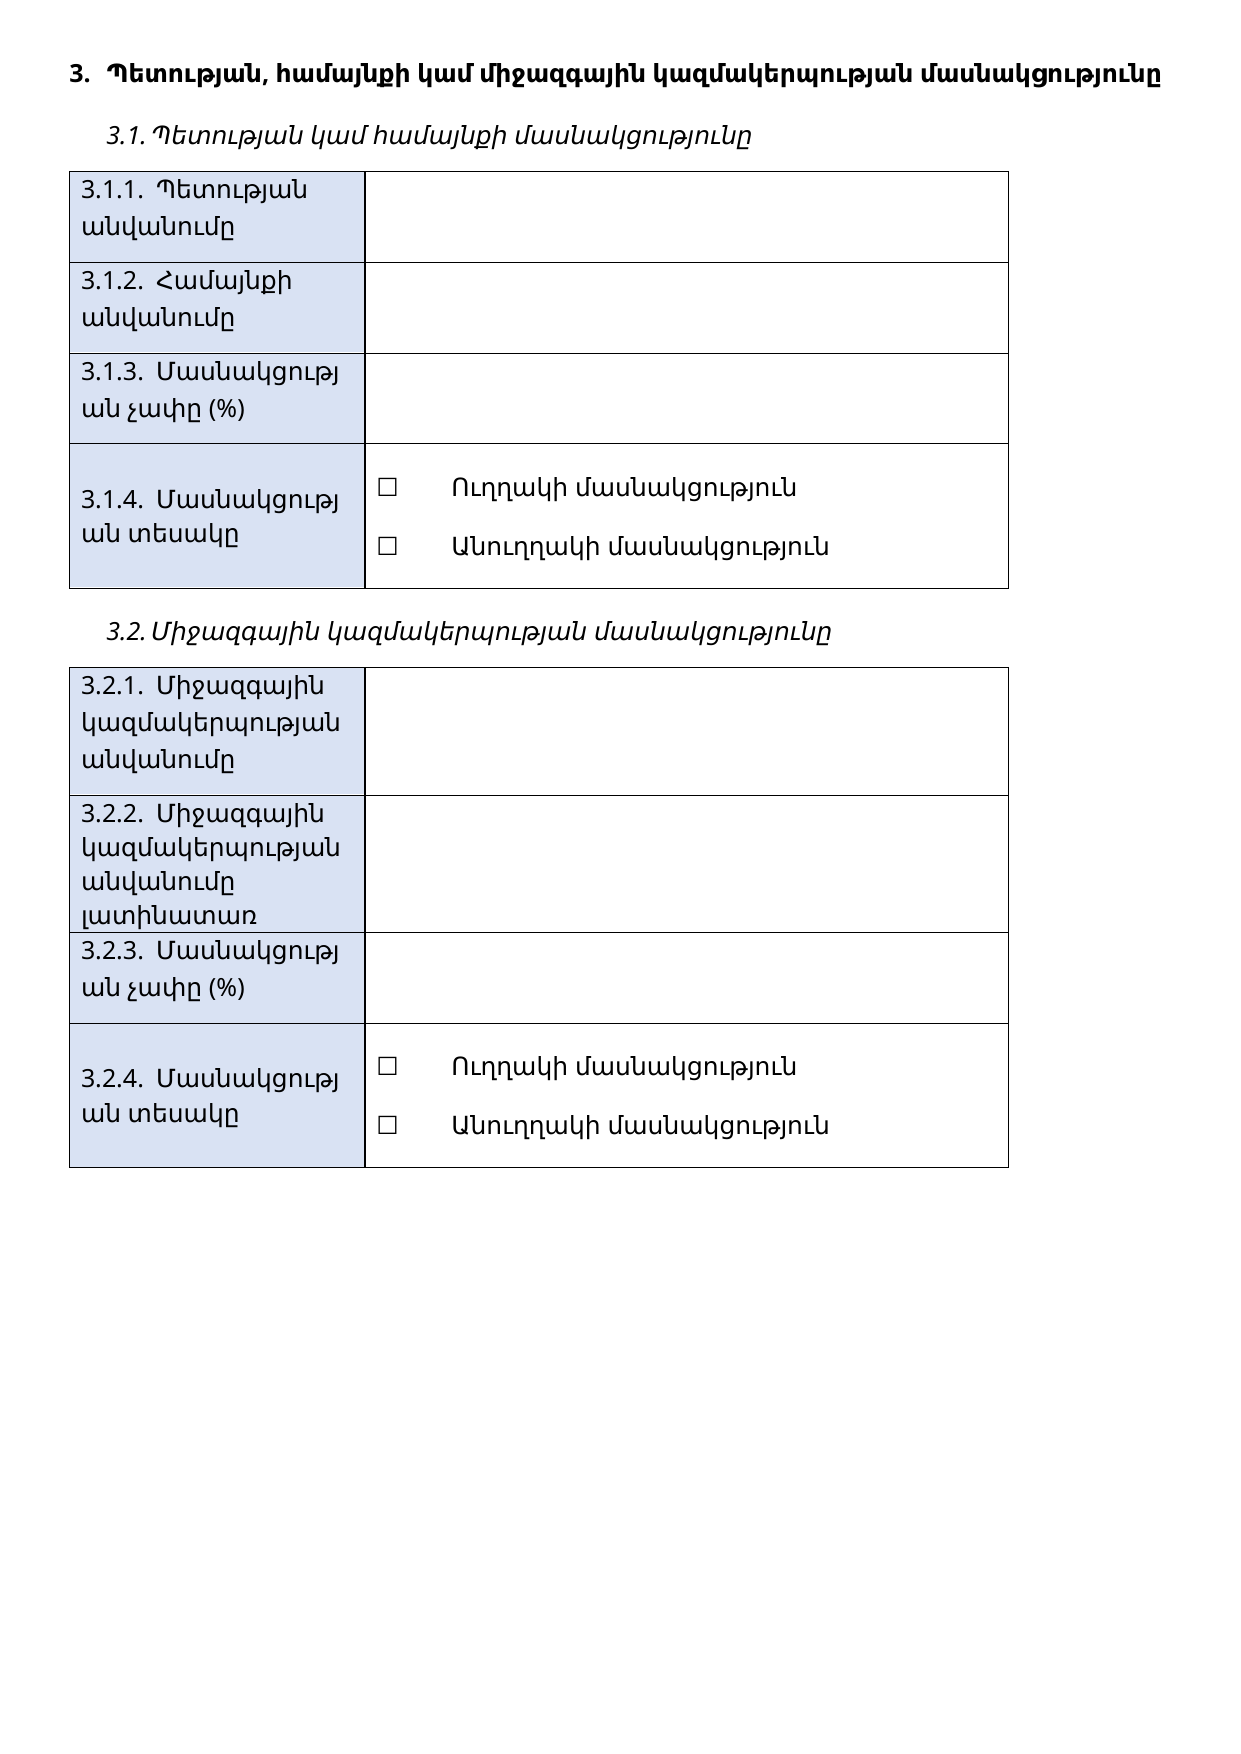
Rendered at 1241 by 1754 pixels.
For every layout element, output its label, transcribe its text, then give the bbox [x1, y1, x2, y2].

table_header Միջազգային կազմակերպության անվանումը [70, 668, 364, 794]
table_cell Մասնակցության չափը (%) [70, 933, 364, 1023]
table_cell Ուղղակի մասնակցություն Անուղղակի մասնակցություն [366, 1024, 1008, 1167]
table_cell Մասնակցության տեսակը [70, 444, 364, 587]
table_cell Մասնակցության չափը (%) [70, 354, 364, 443]
table_cell Համայնքի անվանումը [70, 263, 364, 352]
table_cell [366, 263, 1008, 352]
table_cell Մասնակցության տեսակը [70, 1024, 364, 1167]
table_header [366, 668, 1008, 794]
table_cell [366, 933, 1008, 1023]
table_cell [366, 796, 1008, 932]
table_cell Միջազգային կազմակերպության անվանումը լատինատառ [70, 796, 364, 932]
list Պետության կամ համայնքի մասնակցությունը [106, 117, 1167, 151]
table_cell [366, 354, 1008, 443]
list Միջազգային կազմակերպության մասնակցությունը [106, 613, 1167, 647]
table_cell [366, 444, 1008, 587]
table_header [366, 172, 1008, 262]
list Պետության, համայնքի կամ միջազգային կազմակերպության մասնակցությունը [69, 56, 1167, 89]
table_header Պետության անվանումը [70, 172, 364, 262]
